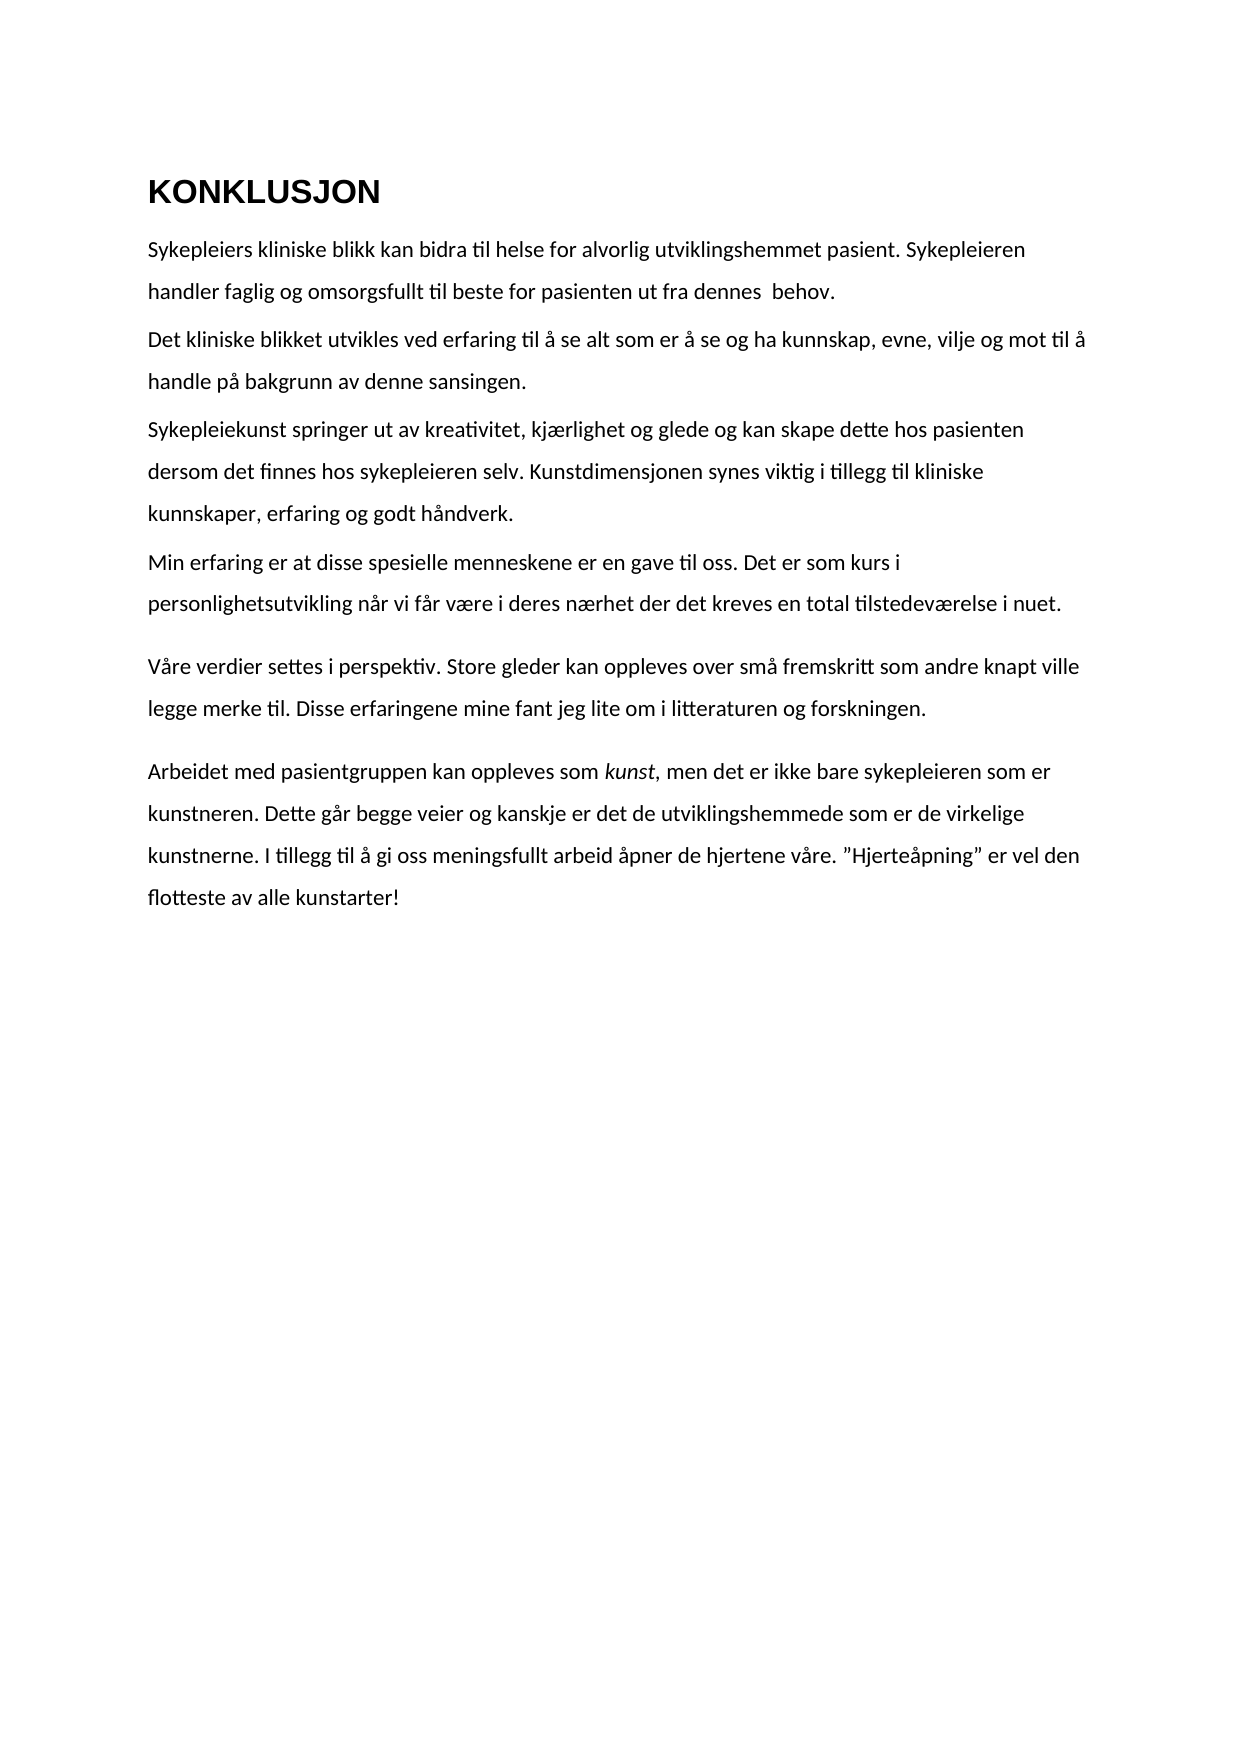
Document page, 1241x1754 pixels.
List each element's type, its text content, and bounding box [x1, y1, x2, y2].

text Arbeidet med pasientgruppen kan oppleves som kunst, men det er ikke bare sykepleieren som er kunstneren. Dette går begge veier og kanskje er det de utviklingshemmede som er de virkelige kunstnerne. I tillegg til å gi oss meningsfullt arbeid åpner de hjertene våre. ”Hjerteåpning” er vel den flotteste av alle kunstarter! [148, 757, 1093, 911]
subtitle Konklusjon [148, 173, 1093, 211]
text Sykepleiers kliniske blikk kan bidra til helse for alvorlig utviklingshemmet pasient. Sykepleieren handler faglig og omsorgsfullt til beste for pasienten ut fra dennes behov. [148, 235, 1093, 305]
text Min erfaring er at disse spesielle menneskene er en gave til oss. Det er som kurs i personlighetsutvikling når vi får være i deres nærhet der det kreves en total tilstedeværelse i nuet. [148, 548, 1093, 618]
text Sykepleiekunst springer ut av kreativitet, kjærlighet og glede og kan skape dette hos pasienten dersom det finnes hos sykepleieren selv. Kunstdimensjonen synes viktig i tillegg til kliniske kunnskaper, erfaring og godt håndverk. [148, 415, 1093, 527]
text Det kliniske blikket utvikles ved erfaring til å se alt som er å se og ha kunnskap, evne, vilje og mot til å handle på bakgrunn av denne sansingen. [148, 325, 1093, 395]
text Våre verdier settes i perspektiv. Store gleder kan oppleves over små fremskritt som andre knapt ville legge merke til. Disse erfaringene mine fant jeg lite om i litteraturen og forskningen. [148, 652, 1093, 722]
